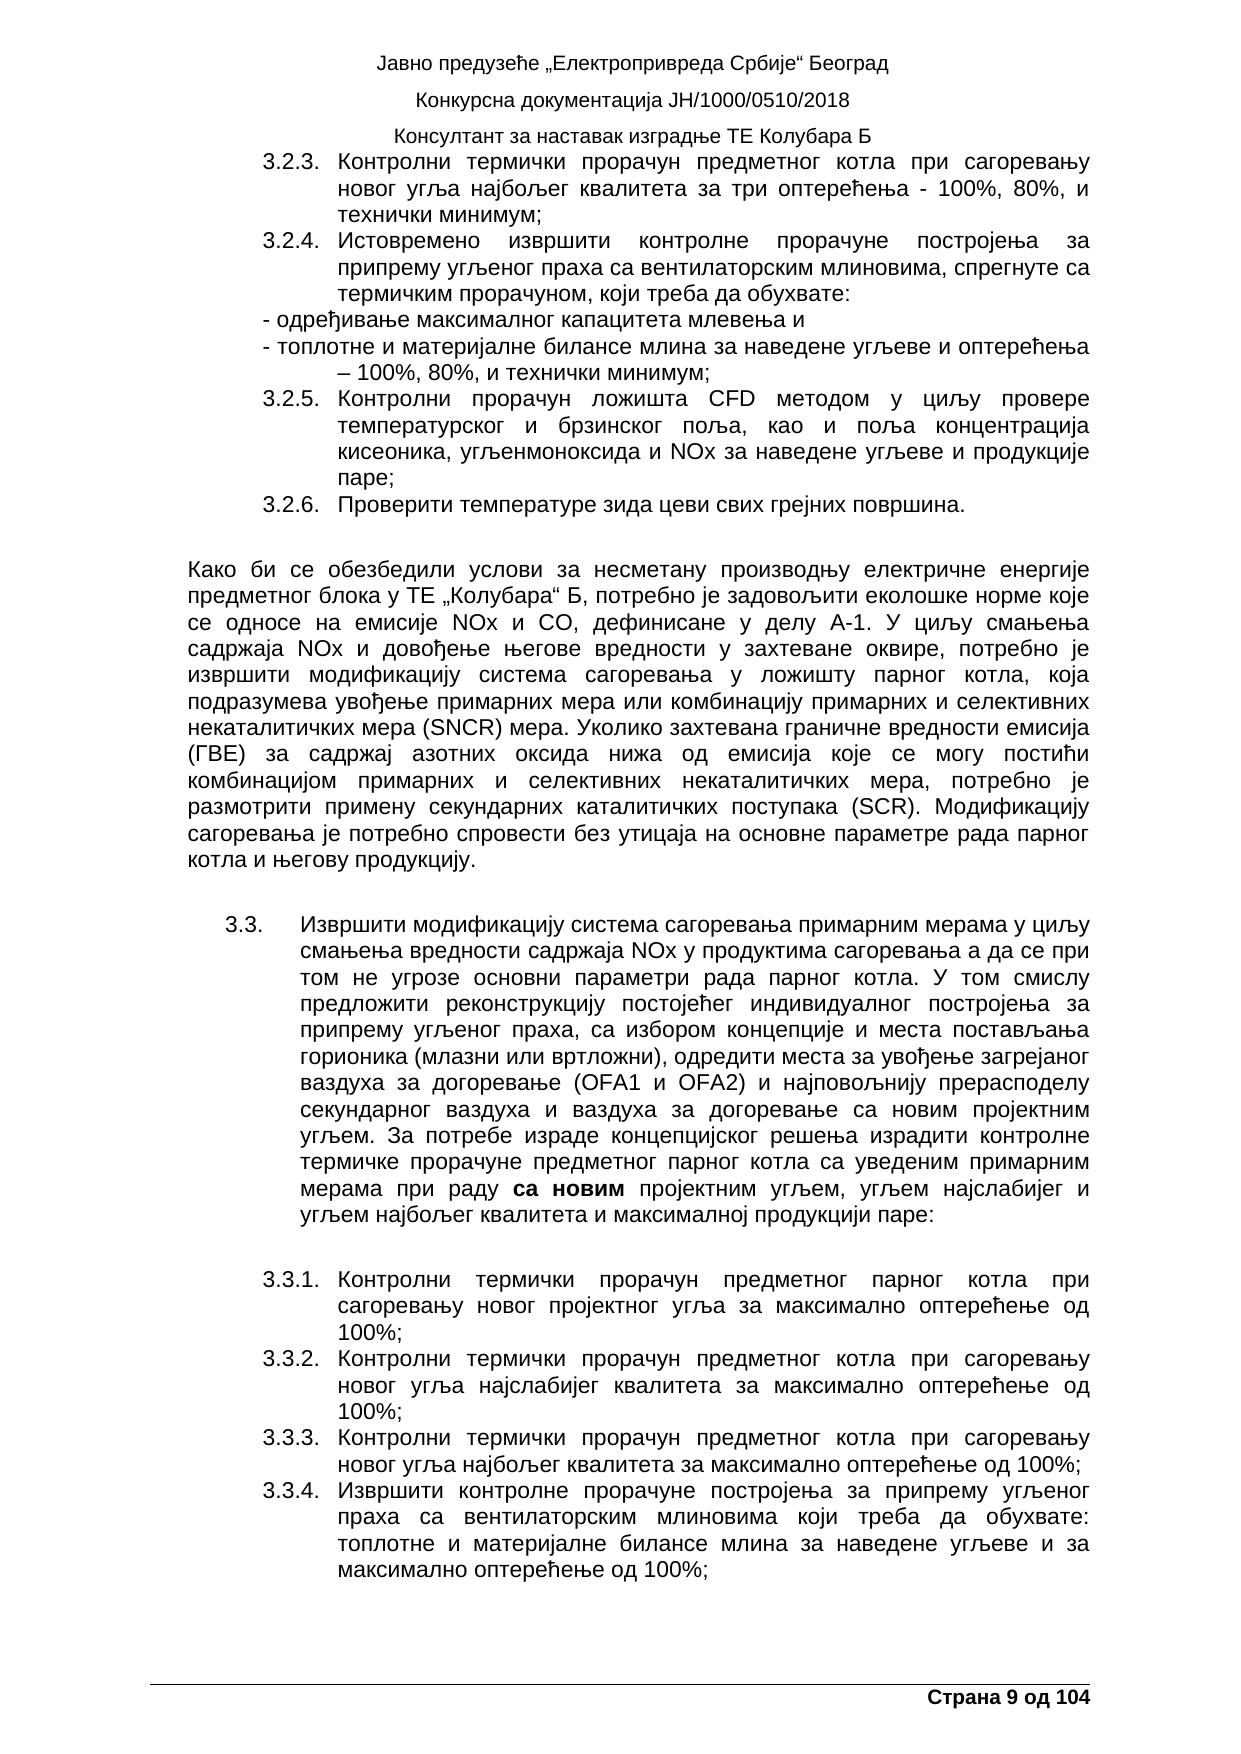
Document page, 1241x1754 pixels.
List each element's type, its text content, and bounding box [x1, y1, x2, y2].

list Контролни прорачун ложишта CFD методом у циљу провере температурског и брзинског поља, као и поља концентрација кисеоника, угљенмоноксида и NОx за наведене угљеве и продукције паре; [262, 385, 1090, 491]
list Контролни термички прорачун предметног котла при сагоревању новог угља најслабијег квалитета за максимално оптерећење од 100%; [262, 1345, 1090, 1424]
list Контролни термички прорачун предметног парног котла при сагоревању новог пројектног угља за максимално оптерећење од 100%; [262, 1266, 1090, 1345]
list Извршити контролне прорачуне постројења за припрему угљеног праха са вентилаторским млиновима који треба да обухвате: топлотне и материјалне билансе млина за наведене угљеве и за максимално оптерећење од 100%; [262, 1477, 1090, 1582]
list - топлотне и материјалне билансе млина за наведене угљеве и оптерећења – 100%, 80%, и технички минимум; [262, 333, 1090, 385]
list Проверити температуре зида цеви свих грејних површина. [262, 491, 1090, 517]
text Како би се обезбедили услови за несметану производњу електричне енергије предметног блока у ТЕ „Колубара“ Б, потребно је задовољити еколошке норме које се односе на емисије NОx и CО, дефинисане у делу А-1. У циљу смањења садржаја NОx и довођење његове вредности у захтеване оквире, потребно је извршити модификацију система сагоревања у ложишту парног котла, која подразумева увођење примарних мера или комбинацију примарних и селективних некаталитичких мера (SNCR) мера. Уколико захтевана граничне вредности емисија (ГВЕ) за садржај азотних оксида нижа од емисија које се могу постићи комбинацијом примарних и селективних некаталитичких мера, потребно је размотрити примену секундарних каталитичких поступака (SCR). Модификацију сагоревања је потребно спровести без утицаја на основне параметре рада парног котла и његову продукцију. [187, 556, 1090, 872]
list Извршити модификацију система сагоревања примарним мерама у циљу смањења вредности садржаја NОx у продуктима сагоревања а да се при том не угрозе основни параметри рада парног котла. У том смислу предложити реконструкцију постојећег индивидуалног постројења за припрему угљеног праха, са избором концепције и места постављања горионика (млазни или вртложни), одредити места за увођење загрејаног ваздуха за догоревање (OFA1 и OFA2) и најповољнију прерасподелу секундарног ваздуха и ваздуха за догоревање са новим пројектним угљем. За потребе израде концепцијског решења израдити контролне термичке прорачуне предметног парног котла са уведеним примарним мерама при раду са новим пројектним угљем, угљем најслабијег и угљем најбољег квалитета и максималној продукцији паре: [225, 911, 1090, 1227]
list Контролни термички прорачун предметног котла при сагоревању новог угља најбољег квалитета за три оптерећења - 100%, 80%, и технички минимум; [262, 148, 1090, 227]
list - одређивање максималног капацитета млевења и [262, 306, 1090, 333]
list Истовремено извршити контролне прорачуне постројења за припрему угљеног праха са вентилаторским млиновима, спрегнуте са термичким прорачуном, који треба да обухвате: [262, 227, 1090, 306]
list Контролни термички прорачун предметног котла при сагоревању новог угља најбољег квалитета за максимално оптерећење од 100%; [262, 1424, 1090, 1477]
